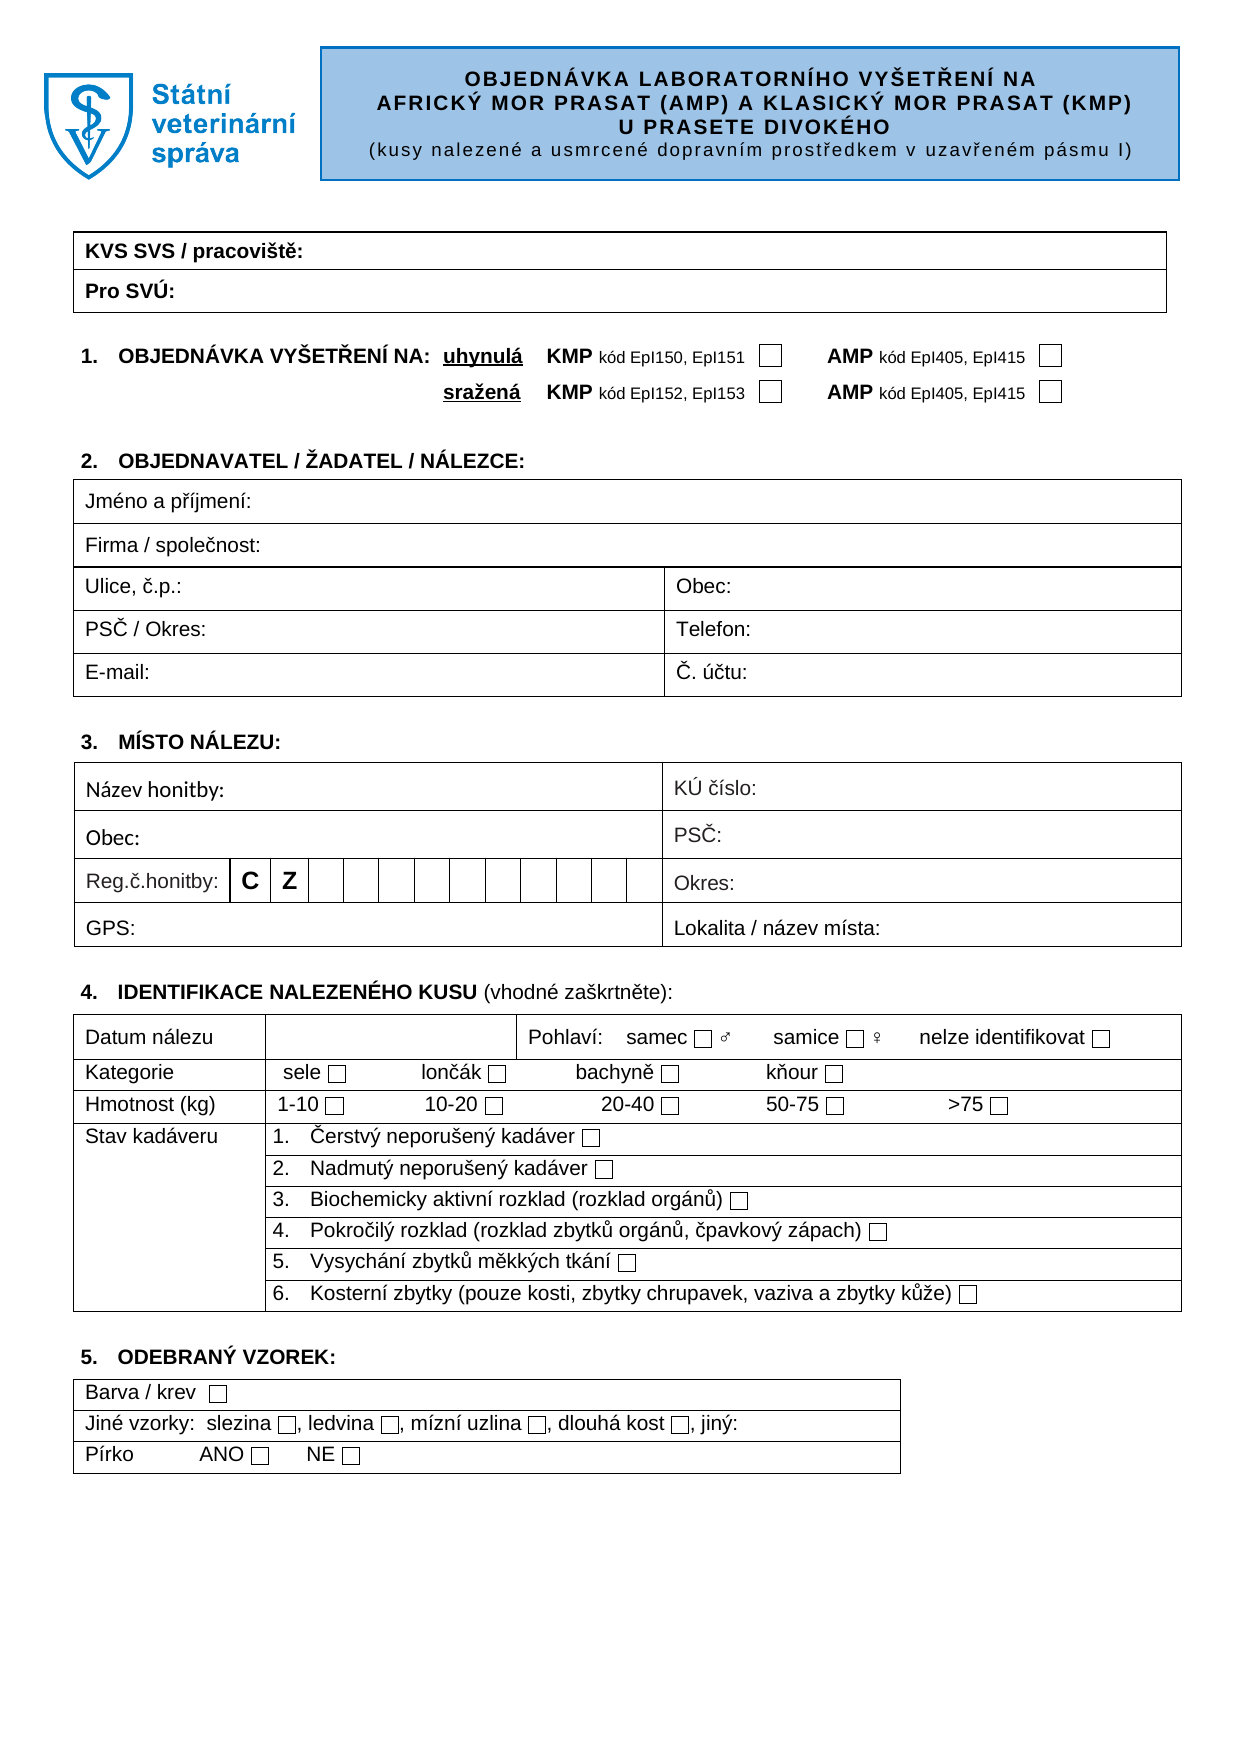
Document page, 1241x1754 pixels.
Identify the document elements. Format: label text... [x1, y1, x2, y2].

table_cell Jiné vzorky: slezina , ledvina , mízní uzlina , dlouhá kost , jiný: [74, 1411, 900, 1441]
table_cell [627, 859, 662, 902]
table_cell Obec: [75, 811, 662, 858]
table_cell Hmotnost (kg) [74, 1091, 265, 1123]
table_cell Pro SVÚ: [74, 270, 1166, 312]
list OBJEDNÁVKA VYŠETŘENÍ NA: uhynulá KMP kód EpI150, EpI151 AMP kód EpI405, EpI415 [81, 343, 1093, 367]
table_cell Biochemicky aktivní rozklad (rozklad orgánů) [266, 1187, 1181, 1217]
table_cell [557, 859, 591, 902]
table_cell [379, 859, 414, 902]
table_cell Kosterní zbytky (pouze kosti, zbytky chrupavek, vaziva a zbytky kůže) [266, 1281, 1181, 1311]
table_cell E-mail: [74, 654, 664, 696]
table_header Pohlaví: samec ♂ samice ♀ nelze identifikovat [517, 1015, 1181, 1059]
table_cell [450, 859, 485, 902]
table_cell PSČ / Okres: [74, 611, 664, 653]
table_cell Telefon: [665, 611, 1181, 653]
table_header Název honitby: [75, 763, 662, 810]
table_cell Firma / společnost: [74, 524, 1181, 566]
table_header Datum nálezu [74, 1015, 265, 1059]
list MÍSTO NÁLEZU: [81, 730, 1093, 754]
table_cell C [231, 859, 270, 902]
table_cell Stav kadáveru [74, 1124, 265, 1311]
table_cell [592, 859, 626, 902]
table_cell Ulice, č.p.: [74, 568, 664, 609]
list sražená KMP kód EpI152, EpI153 AMP kód EpI405, EpI415 [223, 379, 1093, 403]
table_cell [486, 859, 520, 902]
table_cell PSČ: [663, 811, 1181, 858]
table_cell Reg.č.honitby: [75, 859, 229, 902]
table_cell [521, 859, 556, 902]
list IDENTIFIKACE NALEZENÉHO KUSU (vhodné zaškrtněte): [80, 980, 1093, 1004]
table_cell Č. účtu: [665, 654, 1181, 696]
table_cell Pírko ANO NE [74, 1442, 900, 1472]
table_cell [309, 859, 343, 902]
table_cell Čerstvý neporušený kadáver [266, 1124, 1181, 1154]
table_cell Lokalita / název místa: [663, 903, 1181, 946]
table_cell Vysychání zbytků měkkých tkání [266, 1249, 1181, 1279]
table_cell Okres: [663, 859, 1181, 902]
table_cell GPS: [75, 903, 662, 946]
table_header [266, 1015, 516, 1059]
table_header Jméno a příjmení: [74, 480, 1181, 522]
table_header KÚ číslo: [663, 763, 1181, 810]
picture [44, 73, 296, 180]
table_cell Pokročilý rozklad (rozklad zbytků orgánů, čpavkový zápach) [266, 1218, 1181, 1248]
table_cell 1-10 10-20 20-40 50-75 >75 [266, 1091, 1181, 1123]
table_cell [344, 859, 378, 902]
table_cell [415, 859, 449, 902]
list OBJEDNAVATEL / ŽADATEL / NÁLEZCE: [81, 449, 1093, 473]
table_header Barva / krev [74, 1380, 900, 1410]
table_cell Z [271, 859, 308, 902]
table_header KVS SVS / pracoviště: [74, 233, 1166, 269]
table_cell Kategorie [74, 1060, 265, 1090]
table_cell sele lončák bachyně kňour [266, 1060, 1181, 1090]
table_cell Obec: [665, 568, 1181, 609]
list ODEBRANÝ VZOREK: [80, 1344, 1093, 1368]
table_cell Nadmutý neporušený kadáver [266, 1156, 1181, 1186]
